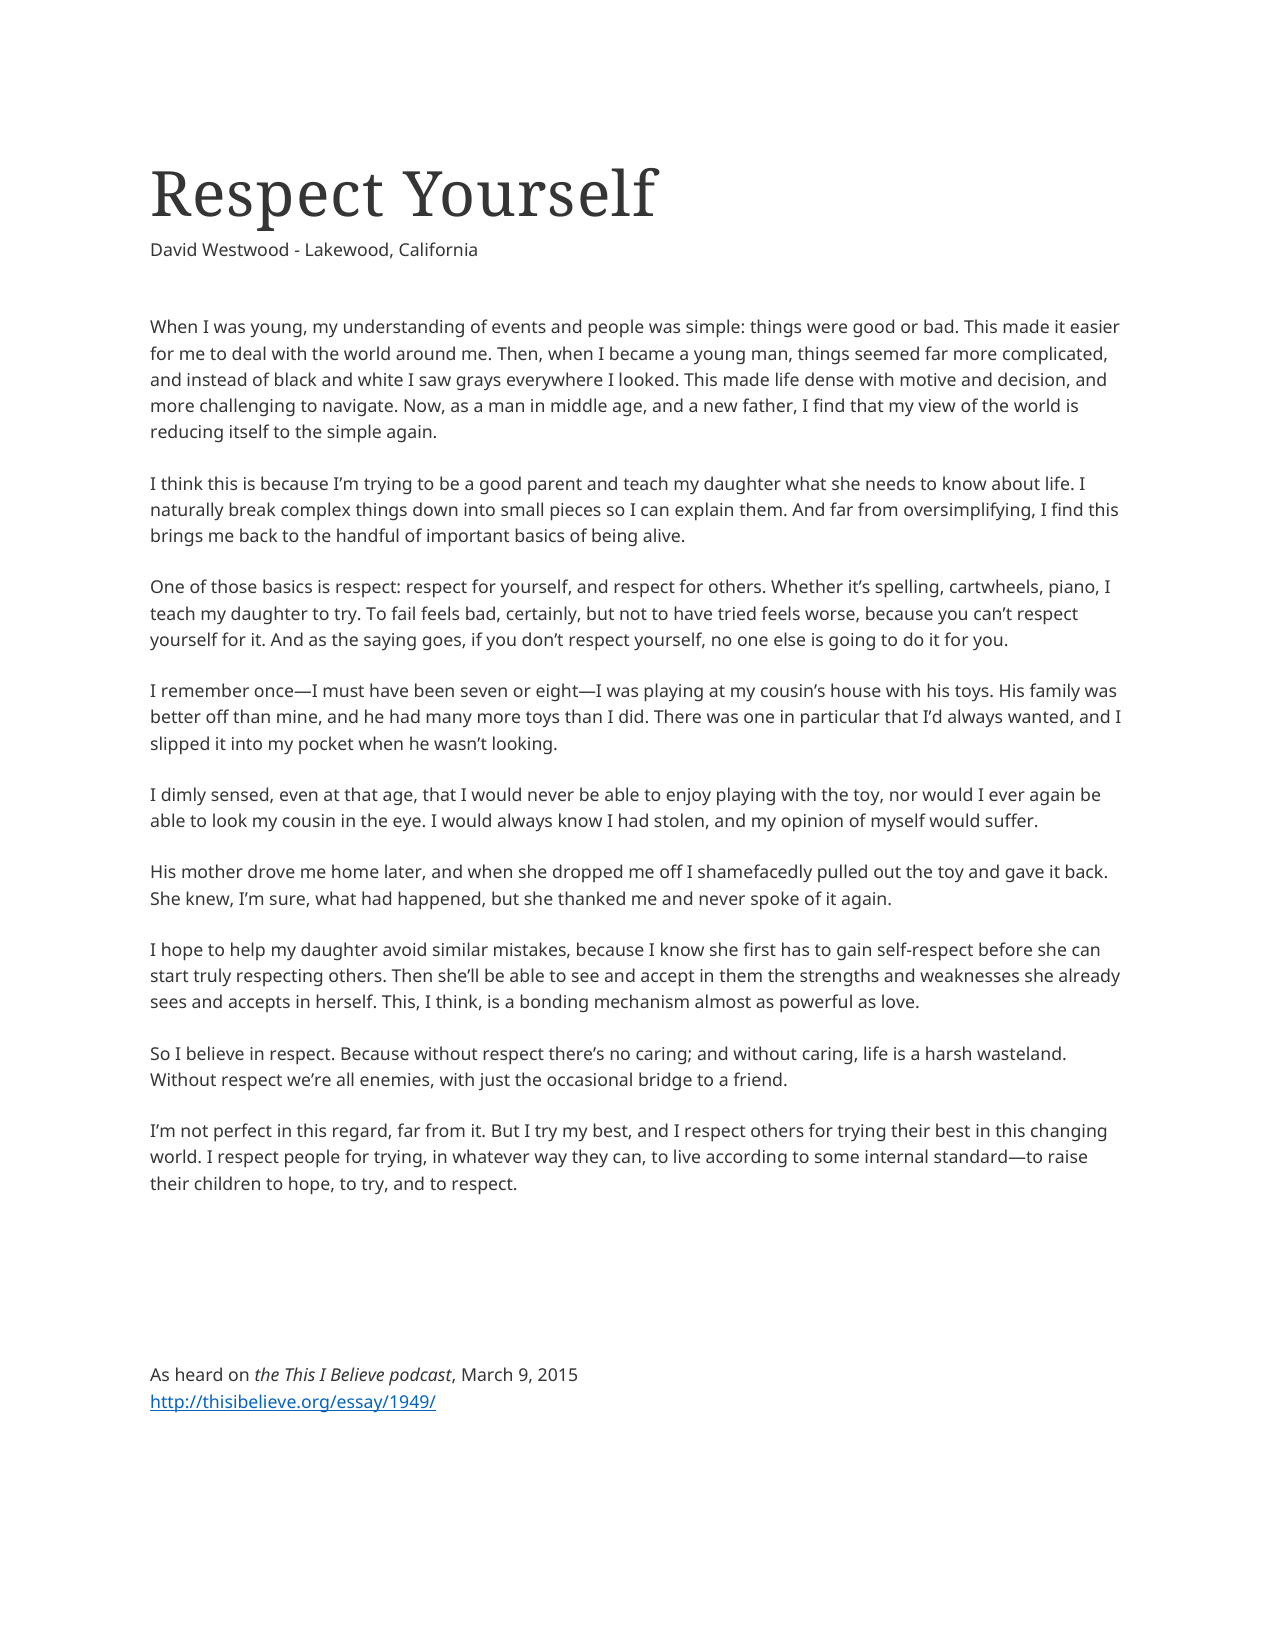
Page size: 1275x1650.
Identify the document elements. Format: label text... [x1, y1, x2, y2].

text As heard on the This I Believe podcast, March 9, 2015 http://thisibelieve.org/essay/1949/ [150, 1361, 1125, 1413]
text When I was young, my understanding of events and people was simple: things were good or bad. This made it easier for me to deal with the world around me. Then, when I became a young man, things seemed far more complicated, and instead of black and white I saw grays everywhere I looked. This made life dense with motive and decision, and more challenging to navigate. Now, as a man in middle age, and a new father, I find that my view of the world is reducing itself to the simple again. [150, 313, 1125, 444]
text So I believe in respect. Because without respect there’s no caring; and without caring, life is a harsh wasteland. Without respect we’re all enemies, with just the occasional bridge to a friend. [150, 1039, 1125, 1091]
text I think this is because I’m trying to be a good parent and teach my daughter what she needs to know about life. I naturally break complex things down into small pieces so I can explain them. And far from oversimplifying, I find this brings me back to the handful of important basics of being alive. [150, 469, 1125, 548]
text David Westwood - Lakewood, California [150, 235, 1125, 261]
text I’m not perfect in this regard, far from it. But I try my best, and I respect others for trying their best in this changing world. I respect people for trying, in whatever way they can, to live according to some internal standard—to raise their children to hope, to try, and to respect. [150, 1116, 1125, 1195]
text Respect Yourself [150, 150, 1125, 235]
text One of those basics is respect: respect for yourself, and respect for others. Whether it’s spelling, cartwheels, piano, I teach my daughter to try. To fail feels bad, certainly, but not to have tried feels worse, because you can’t respect yourself for it. And as the saying goes, if you don’t respect yourself, no one else is going to do it for you. [150, 573, 1125, 651]
text I remember once—I must have been seven or eight—I was playing at my cousin’s house with his toys. His family was better off than mine, and he had many more toys than I did. There was one in particular that I’d always wanted, and I slipped it into my pocket when he wasn’t looking. [150, 676, 1125, 755]
text His mother drove me home later, and when she dropped me off I shamefacedly pulled out the toy and gave it back. She knew, I’m sure, what had happened, but she thanked me and never spoke of it again. [150, 858, 1125, 910]
text I dimly sensed, even at that age, that I would never be able to enjoy playing with the toy, nor would I ever again be able to look my cousin in the eye. I would always know I had stolen, and my opinion of myself would suffer. [150, 780, 1125, 833]
text I hope to help my daughter avoid similar mistakes, because I know she first has to gain self-respect before she can start truly respecting others. Then she’ll be able to see and accept in them the strengths and weaknesses she already sees and accepts in herself. This, I think, is a bonding mechanism almost as powerful as love. [150, 935, 1125, 1014]
